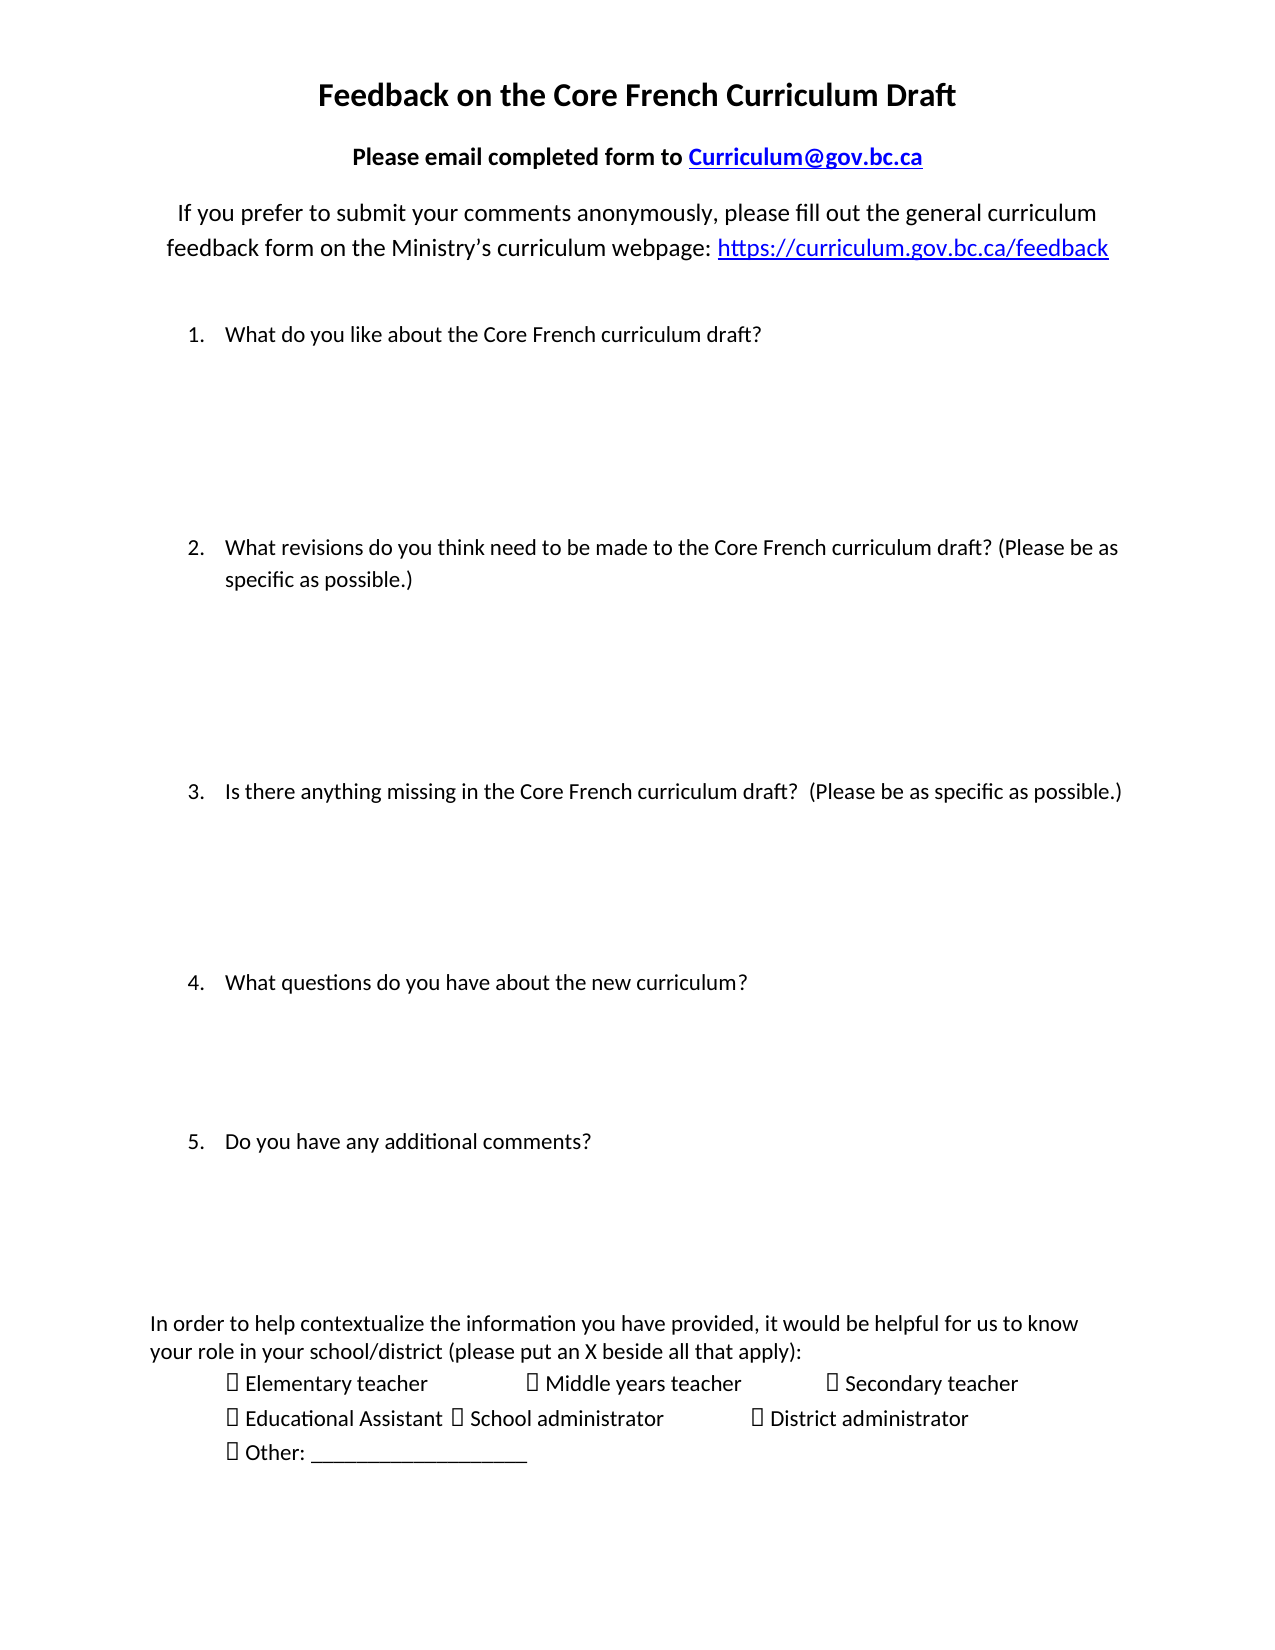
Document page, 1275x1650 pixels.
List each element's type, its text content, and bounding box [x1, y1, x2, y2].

list What questions do you have about the new curriculum? [187, 968, 1125, 996]
list What revisions do you think need to be made to the Core French curriculum draft? (Please be as specific as possible.) [187, 533, 1125, 593]
list Is there anything missing in the Core French curriculum draft? (Please be as specific as possible.) [187, 777, 1125, 805]
text  Elementary teacher  Middle years teacher  Secondary teacher [150, 1365, 1125, 1399]
list What do you like about the Core French curriculum draft? [187, 321, 1125, 349]
text Feedback on the Core French Curriculum Draft [150, 74, 1125, 114]
text  Educational Assistant  School administrator  District administrator [150, 1399, 1125, 1433]
list Do you have any additional comments? [187, 1127, 1125, 1155]
text If you prefer to submit your comments anonymously, please fill out the general curriculum feedback form on the Ministry’s curriculum webpage: https://curriculum.gov.bc.ca/feedback [150, 197, 1125, 263]
text In order to help contextualize the information you have provided, it would be helpful for us to know your role in your school/district (please put an X beside all that apply): [150, 1309, 1125, 1365]
text Please email completed form to Curriculum@gov.bc.ca [150, 141, 1125, 172]
text  Other: ___________________ [150, 1433, 1125, 1467]
